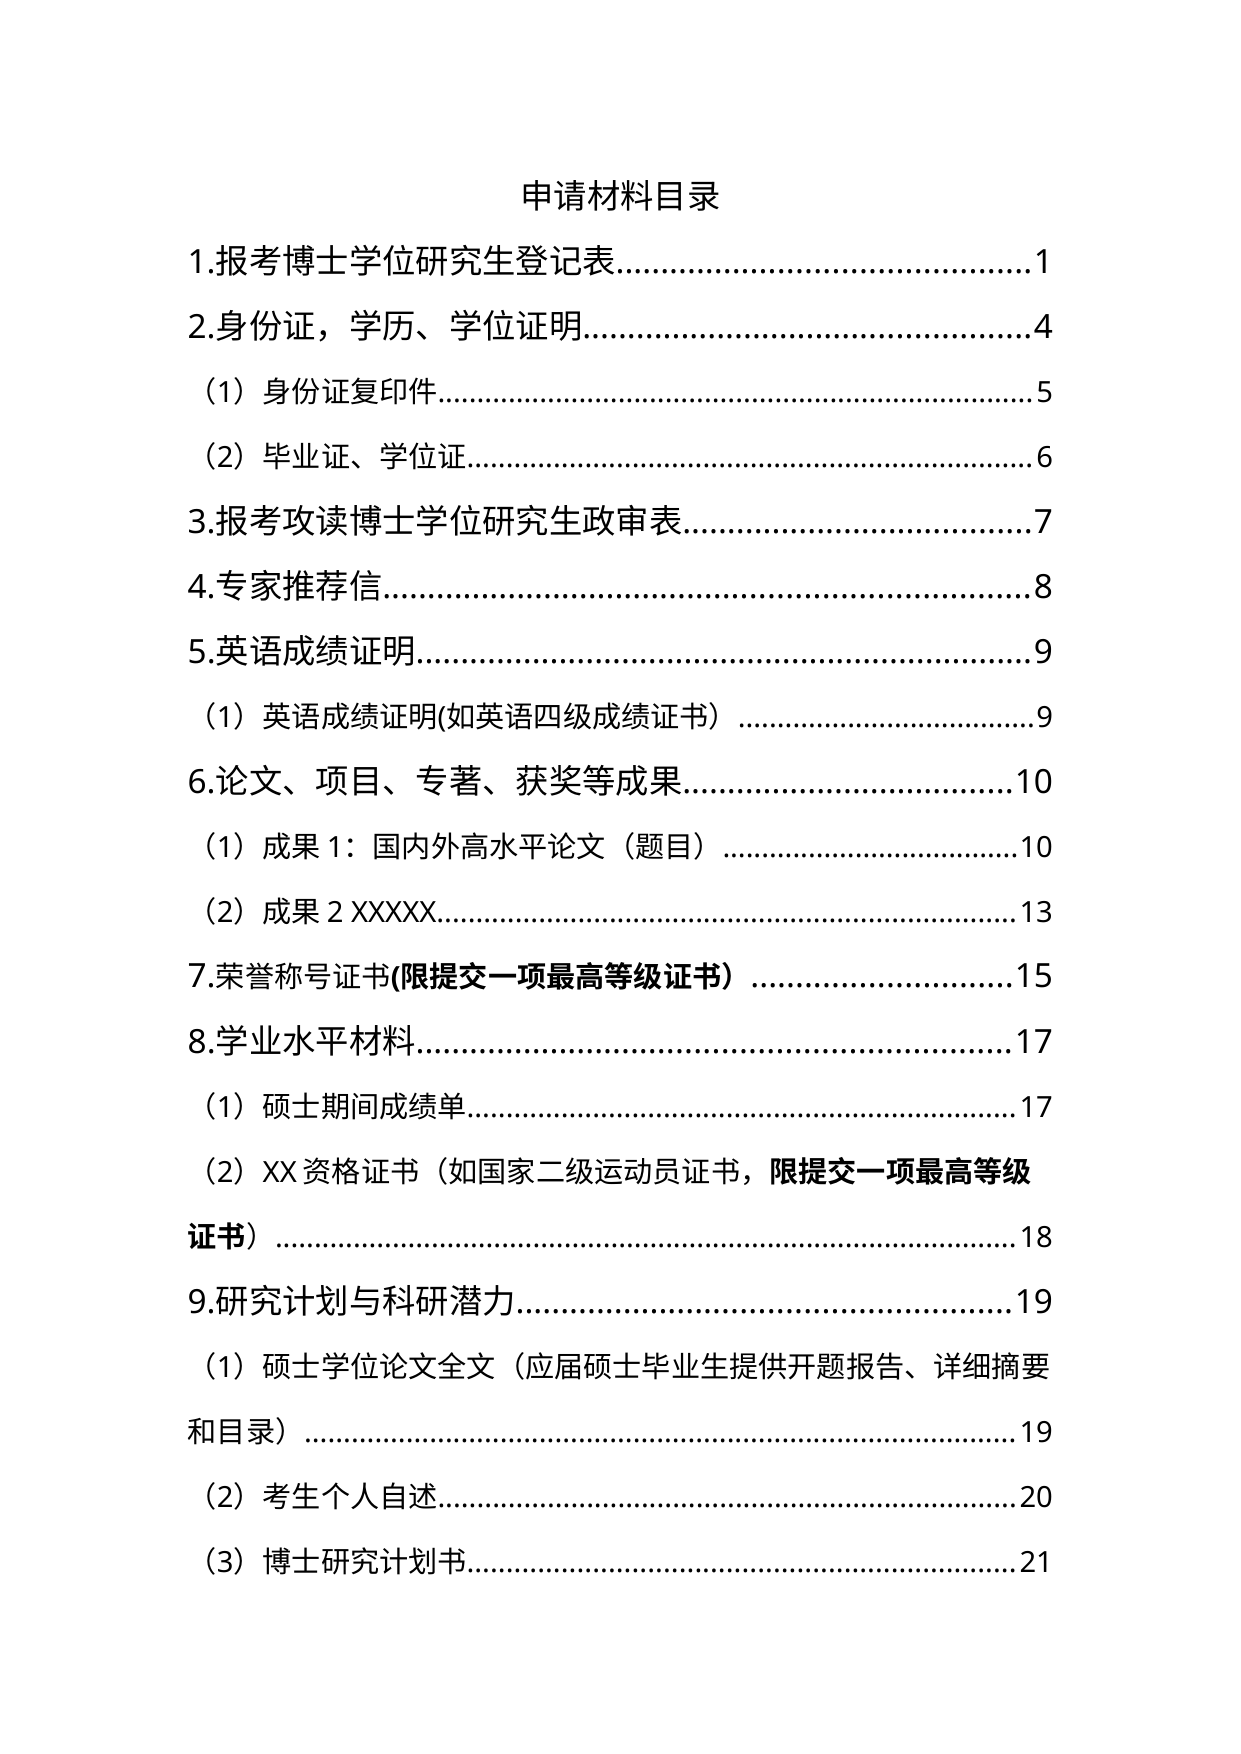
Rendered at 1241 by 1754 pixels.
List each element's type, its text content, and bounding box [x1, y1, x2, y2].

text （2）XX资格证书（如国家二级运动员证书，限提交一项最高等级证书） 18 [187, 1137, 1053, 1267]
text 4 [187, 292, 1053, 357]
text 10 [187, 747, 1053, 812]
text 20 [187, 1462, 1053, 1527]
text 9 [187, 617, 1053, 682]
text 10 [187, 812, 1053, 877]
text 17 [187, 1007, 1053, 1072]
text 15 [187, 942, 1053, 1007]
text 申请材料目录 [187, 162, 1053, 227]
text 19 [187, 1267, 1053, 1332]
text 17 [187, 1072, 1053, 1137]
text 13 [187, 877, 1053, 942]
text 9 [187, 682, 1053, 747]
text 21 [187, 1527, 1053, 1592]
text 1.报考博士学位研究生登记表 1 [187, 227, 1053, 292]
text 7 [187, 487, 1053, 552]
text 6 [187, 422, 1053, 487]
text 8 [187, 552, 1053, 617]
text 19 [187, 1332, 1053, 1462]
text 5 [187, 357, 1053, 422]
